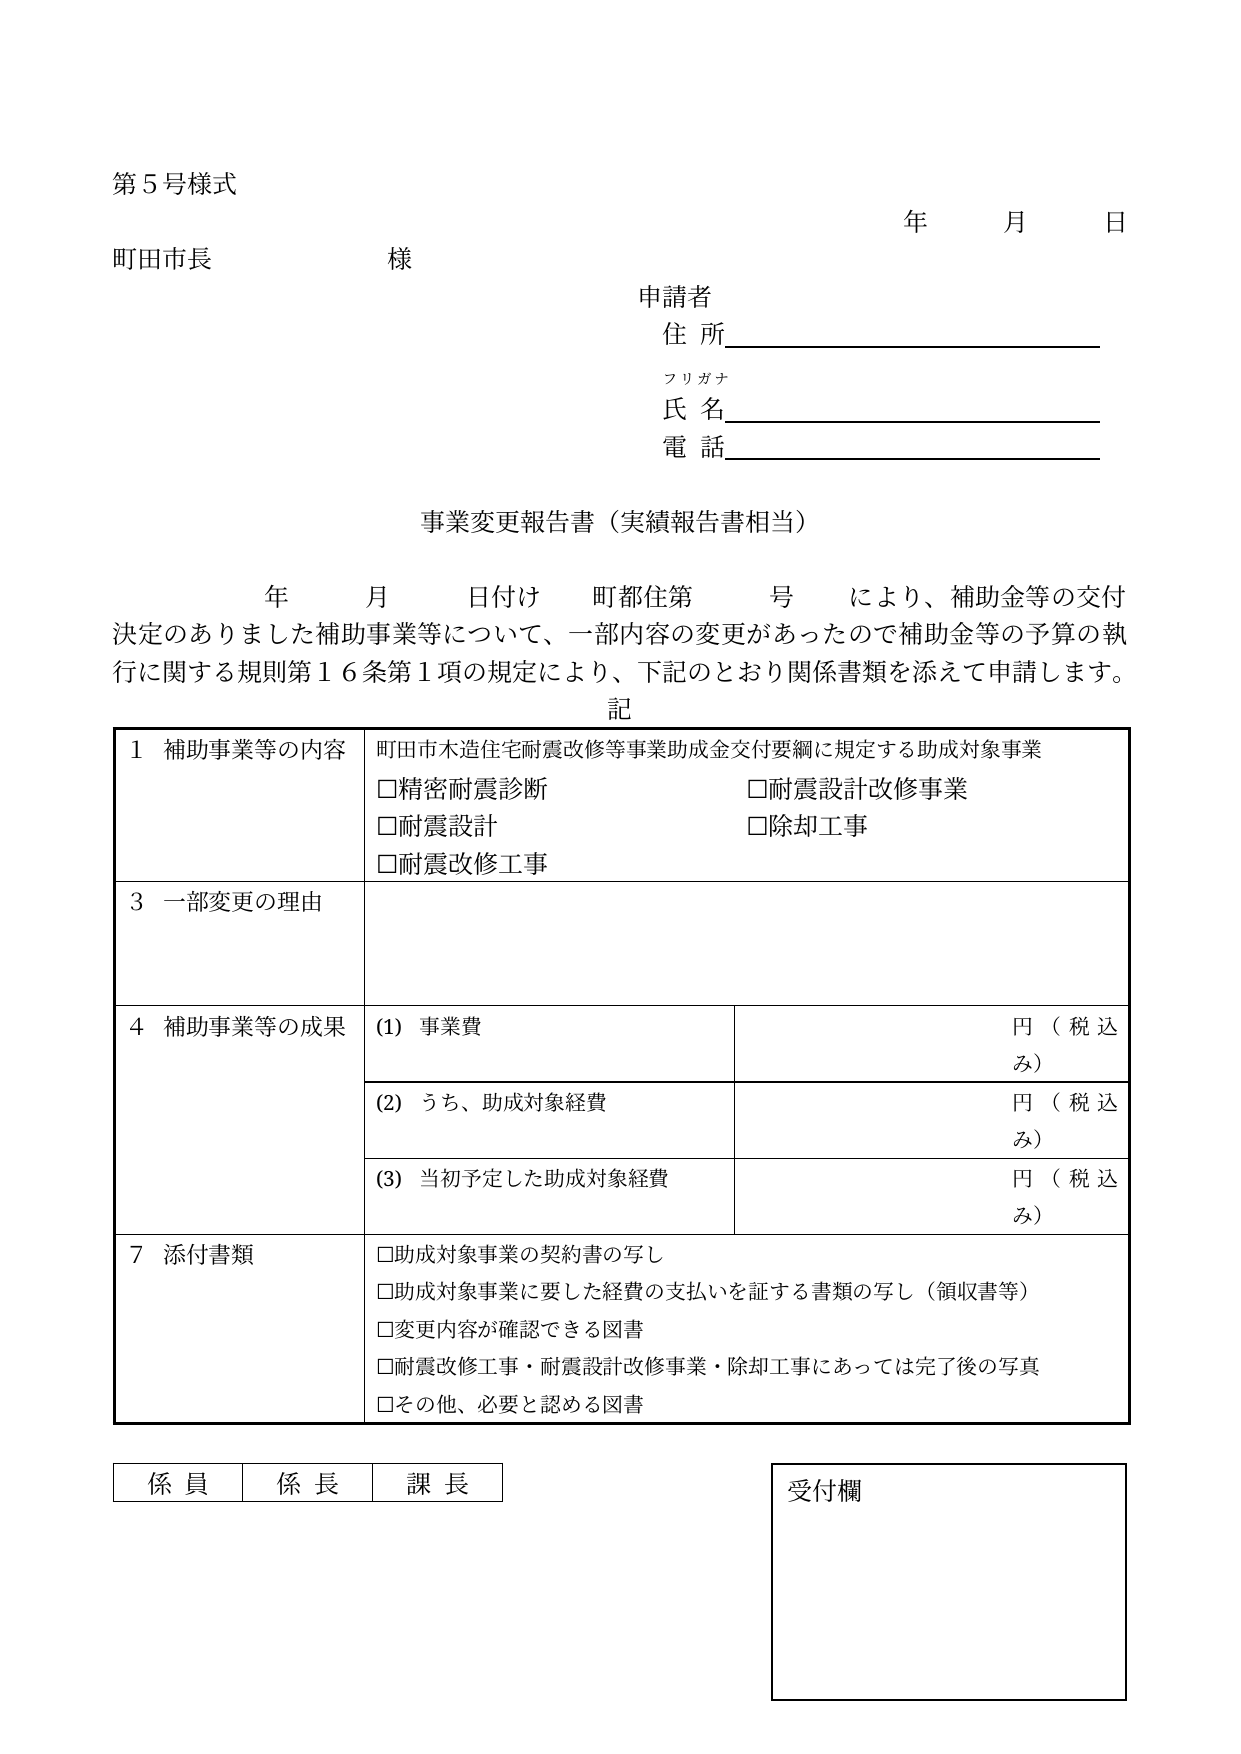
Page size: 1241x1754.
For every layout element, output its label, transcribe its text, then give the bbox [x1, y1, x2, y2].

table_cell 一部変更の理由 [116, 882, 364, 1005]
text 氏名 [662, 389, 1128, 427]
table_cell [735, 1006, 1001, 1081]
table_header 係長 [243, 1464, 372, 1501]
table_cell 円（税込み） [1001, 1159, 1128, 1233]
table_cell 円（税込み） [1001, 1083, 1128, 1157]
table_cell 耐震設計改修事業 除却工事 [735, 768, 1128, 881]
table_cell 補助事業等の成果 [116, 1006, 364, 1233]
table_header 町田市木造住宅耐震改修等事業助成金交付要綱に規定する助成対象事業 [365, 730, 1128, 768]
text 電話 [662, 427, 1128, 464]
table_header 係員 [114, 1464, 242, 1501]
text 住所 [662, 314, 1128, 352]
table_cell [365, 882, 1128, 1005]
table_cell 事業費 [365, 1006, 734, 1081]
table_cell 精密耐震診断 耐震設計 耐震改修工事 [365, 768, 735, 881]
table_cell 添付書類 [116, 1235, 364, 1422]
table_cell 当初予定した助成対象経費 [365, 1159, 734, 1233]
table_header 補助事業等の内容 [116, 730, 364, 881]
text 事業変更報告書（実績報告書相当） [112, 502, 1128, 539]
text 年 月 日付け 町都住第 号 により、補助金等の交付決定のありました補助事業等について、一部内容の変更があったので補助金等の予算の執行に関する規則第１６条第１項の規定により、下記のとおり関係書類を添えて申請します。 [112, 577, 1128, 689]
table_cell 助成対象事業の契約書の写し 助成対象事業に要した経費の支払いを証する書類の写し（領収書等） 変更内容が確認できる図書 耐震改修工事・耐震設計改修事業・除却工事にあっては完了後の写真 その他、必要と認める図書 [365, 1235, 1128, 1422]
table_cell うち、助成対象経費 [365, 1083, 734, 1157]
text 申請者 [637, 277, 1128, 314]
table_cell [735, 1083, 1001, 1157]
table_cell 円（税込み） [1001, 1006, 1128, 1081]
table_header 課長 [373, 1464, 502, 1501]
subtitle 記 [112, 689, 1128, 727]
text 第５号様式 [112, 164, 1128, 202]
text フリガナ [662, 352, 1128, 389]
table_cell [735, 1159, 1001, 1233]
text 年 月 日 [112, 202, 1128, 239]
text 町田市長 様 [112, 239, 1128, 277]
